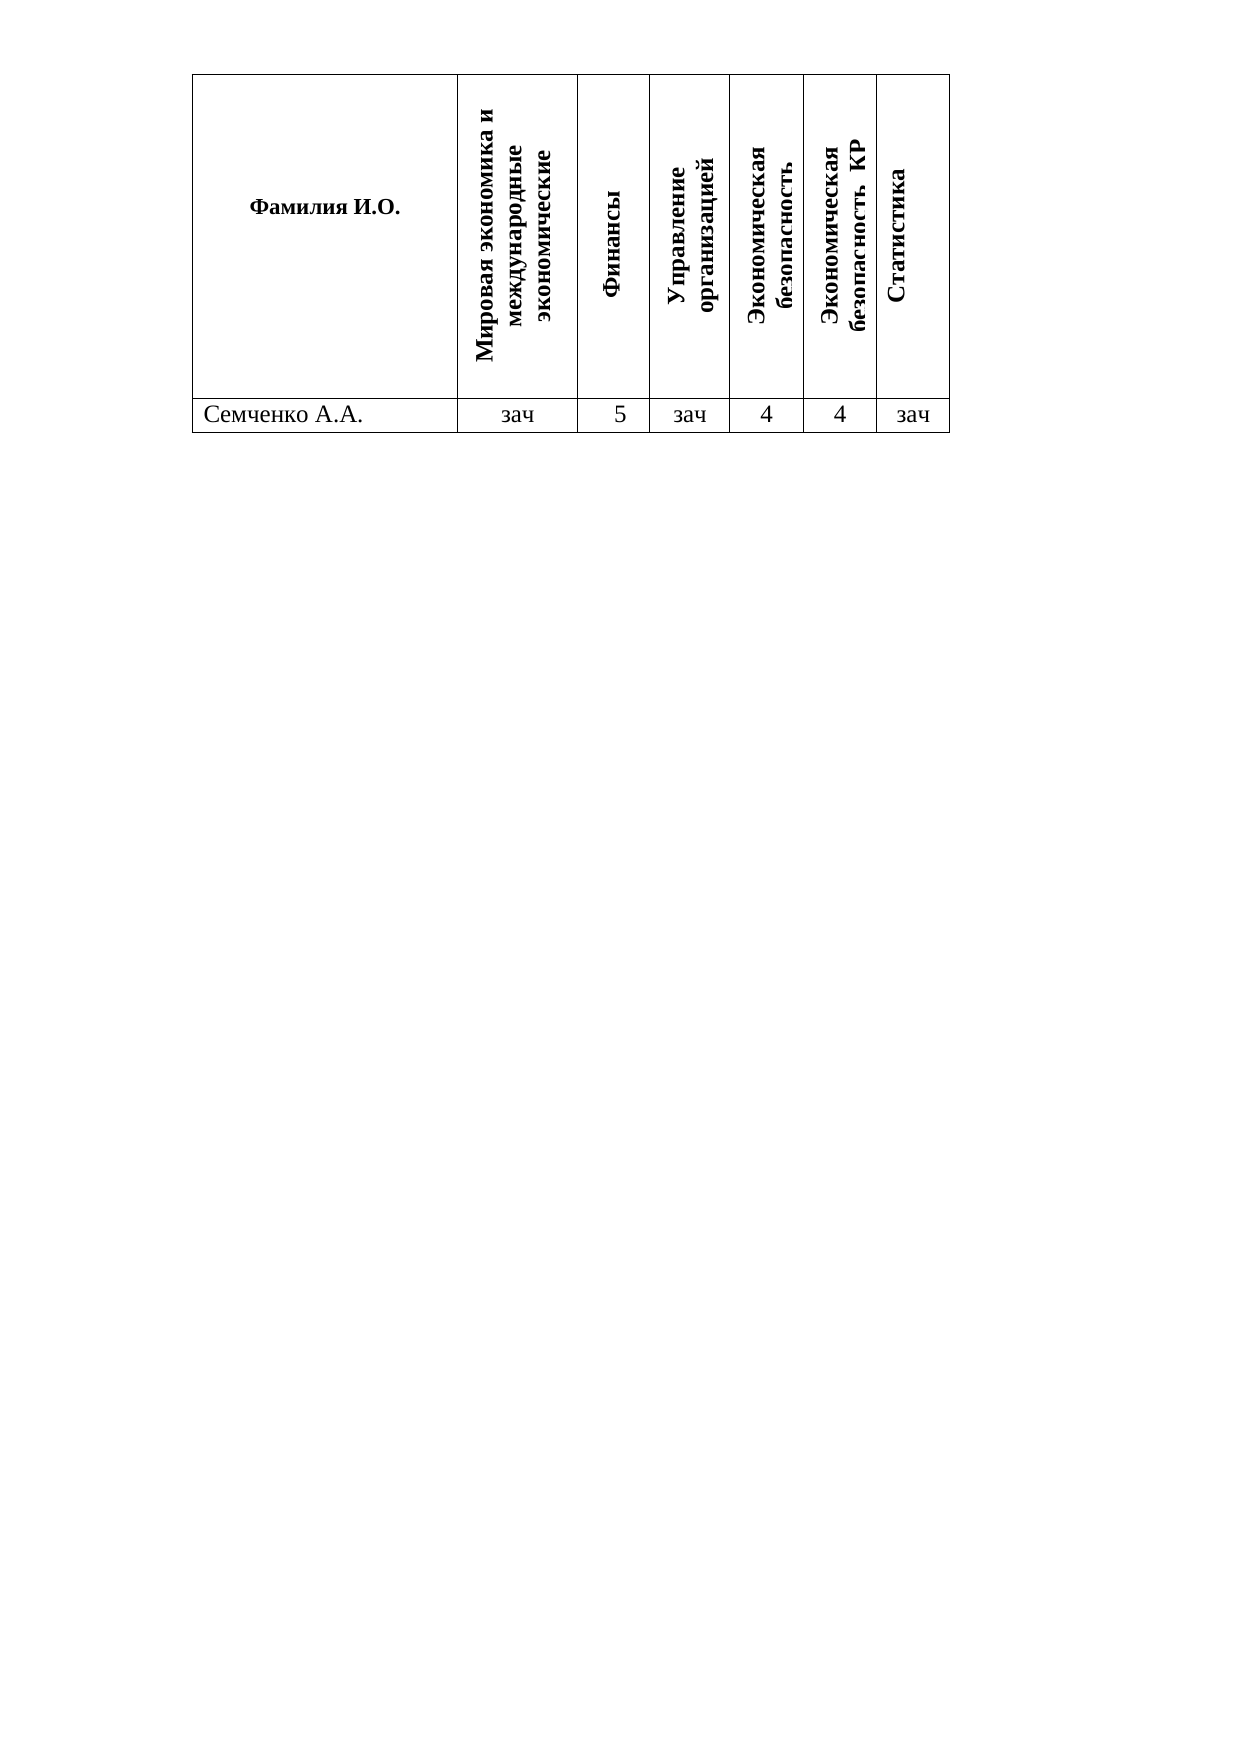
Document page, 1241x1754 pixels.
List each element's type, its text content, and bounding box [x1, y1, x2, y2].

table_header Мировая экономика и международные экономические отношения [458, 75, 577, 398]
table_cell 4 [730, 399, 803, 432]
table_header Фамилия И.О. [193, 75, 457, 398]
table_header Финансы [578, 75, 649, 398]
table_cell зач [877, 399, 949, 432]
table_header Статистика [877, 75, 949, 398]
table_cell зач [458, 399, 577, 432]
table_cell 5 [578, 399, 649, 432]
table_header Управление организацией [650, 75, 729, 398]
table_cell 4 [804, 399, 876, 432]
table_cell зач [650, 399, 729, 432]
table_header Экономическая безопасность КР [804, 75, 876, 398]
table_header Экономическая безопасность [730, 75, 803, 398]
table_cell Семченко А.А. [193, 399, 457, 432]
